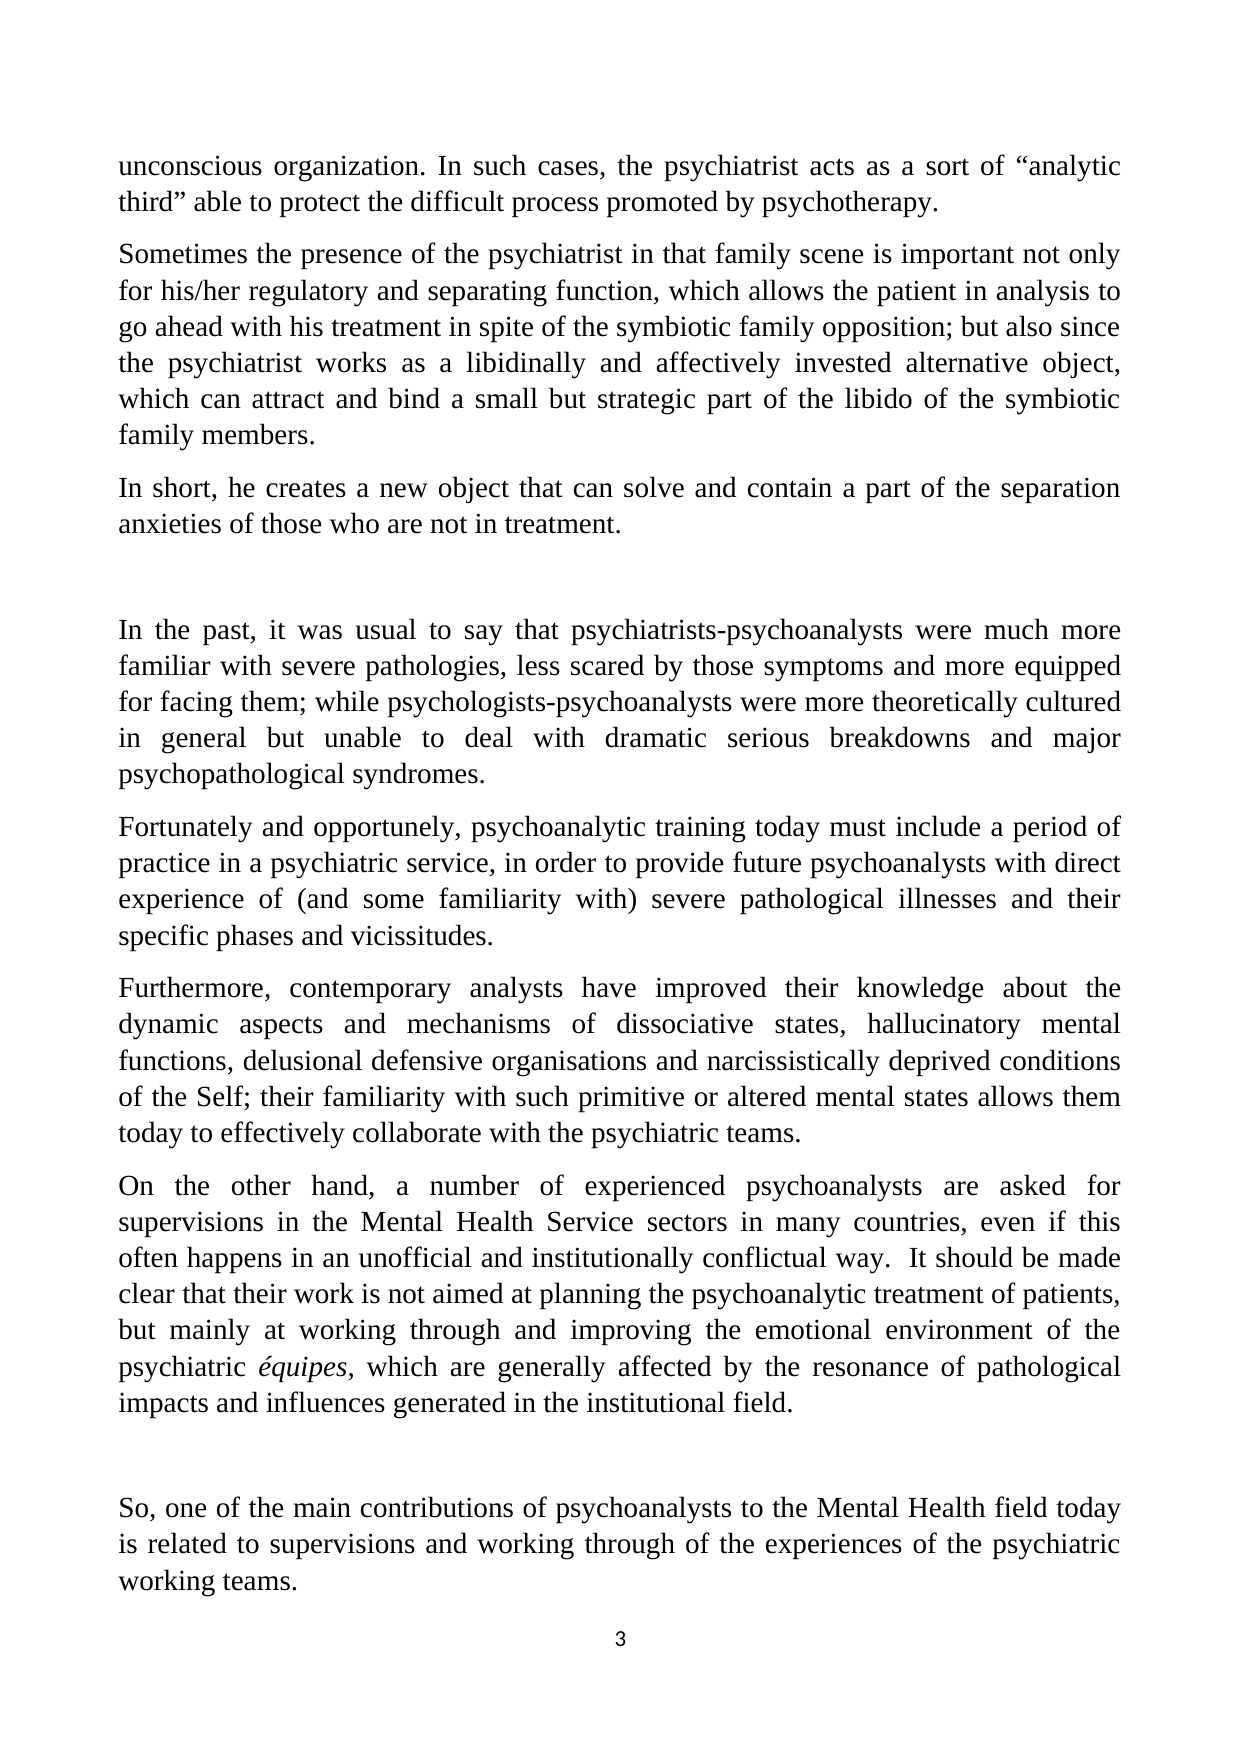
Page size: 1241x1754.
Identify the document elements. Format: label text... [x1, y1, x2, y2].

text Fortunately and opportunely, psychoanalytic training today must include a period of practice in a psychiatric service, in order to provide future psychoanalysts with direct experience of (and some familiarity with) severe pathological illnesses and their specific phases and vicissitudes. [118, 809, 1122, 951]
text On the other hand, a number of experienced psychoanalysts are asked for supervisions in the Mental Health Service sectors in many countries, even if this often happens in an unofficial and institutionally conflictual way. It should be made clear that their work is not aimed at planning the psychoanalytic treatment of patients, but mainly at working through and improving the emotional environment of the psychiatric équipes, which are generally affected by the resonance of pathological impacts and influences generated in the institutional field. [118, 1168, 1122, 1418]
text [118, 148, 1122, 217]
text In short, he creates a new object that can solve and contain a part of the separation anxieties of those who are not in treatment. [118, 470, 1122, 540]
text Sometimes the presence of the psychiatrist in that family scene is important not only for his/her regulatory and separating function, which allows the patient in analysis to go ahead with his treatment in spite of the symbiotic family opposition; but also since the psychiatrist works as a libidinally and affectively invested alternative object, which can attract and bind a small but strategic part of the libido of the symbiotic family members. [118, 237, 1122, 451]
text So, one of the main contributions of psychoanalysts to the Mental Health field today is related to supervisions and working through of the experiences of the psychiatric working teams. [118, 1490, 1122, 1596]
text Furthermore, contemporary analysts have improved their knowledge about the dynamic aspects and mechanisms of dissociative states, hallucinatory mental functions, delusional defensive organisations and narcissistically deprived conditions of the Self; their familiarity with such primitive or altered mental states allows them today to effectively collaborate with the psychiatric teams. [118, 971, 1122, 1149]
text In the past, it was usual to say that psychiatrists-psychoanalysts were much more familiar with severe pathologies, less scared by those symptoms and more equipped for facing them; while psychologists-psychoanalysts were more theoretically cultured in general but unable to deal with dramatic serious breakdowns and major psychopathological syndromes. [118, 612, 1122, 790]
